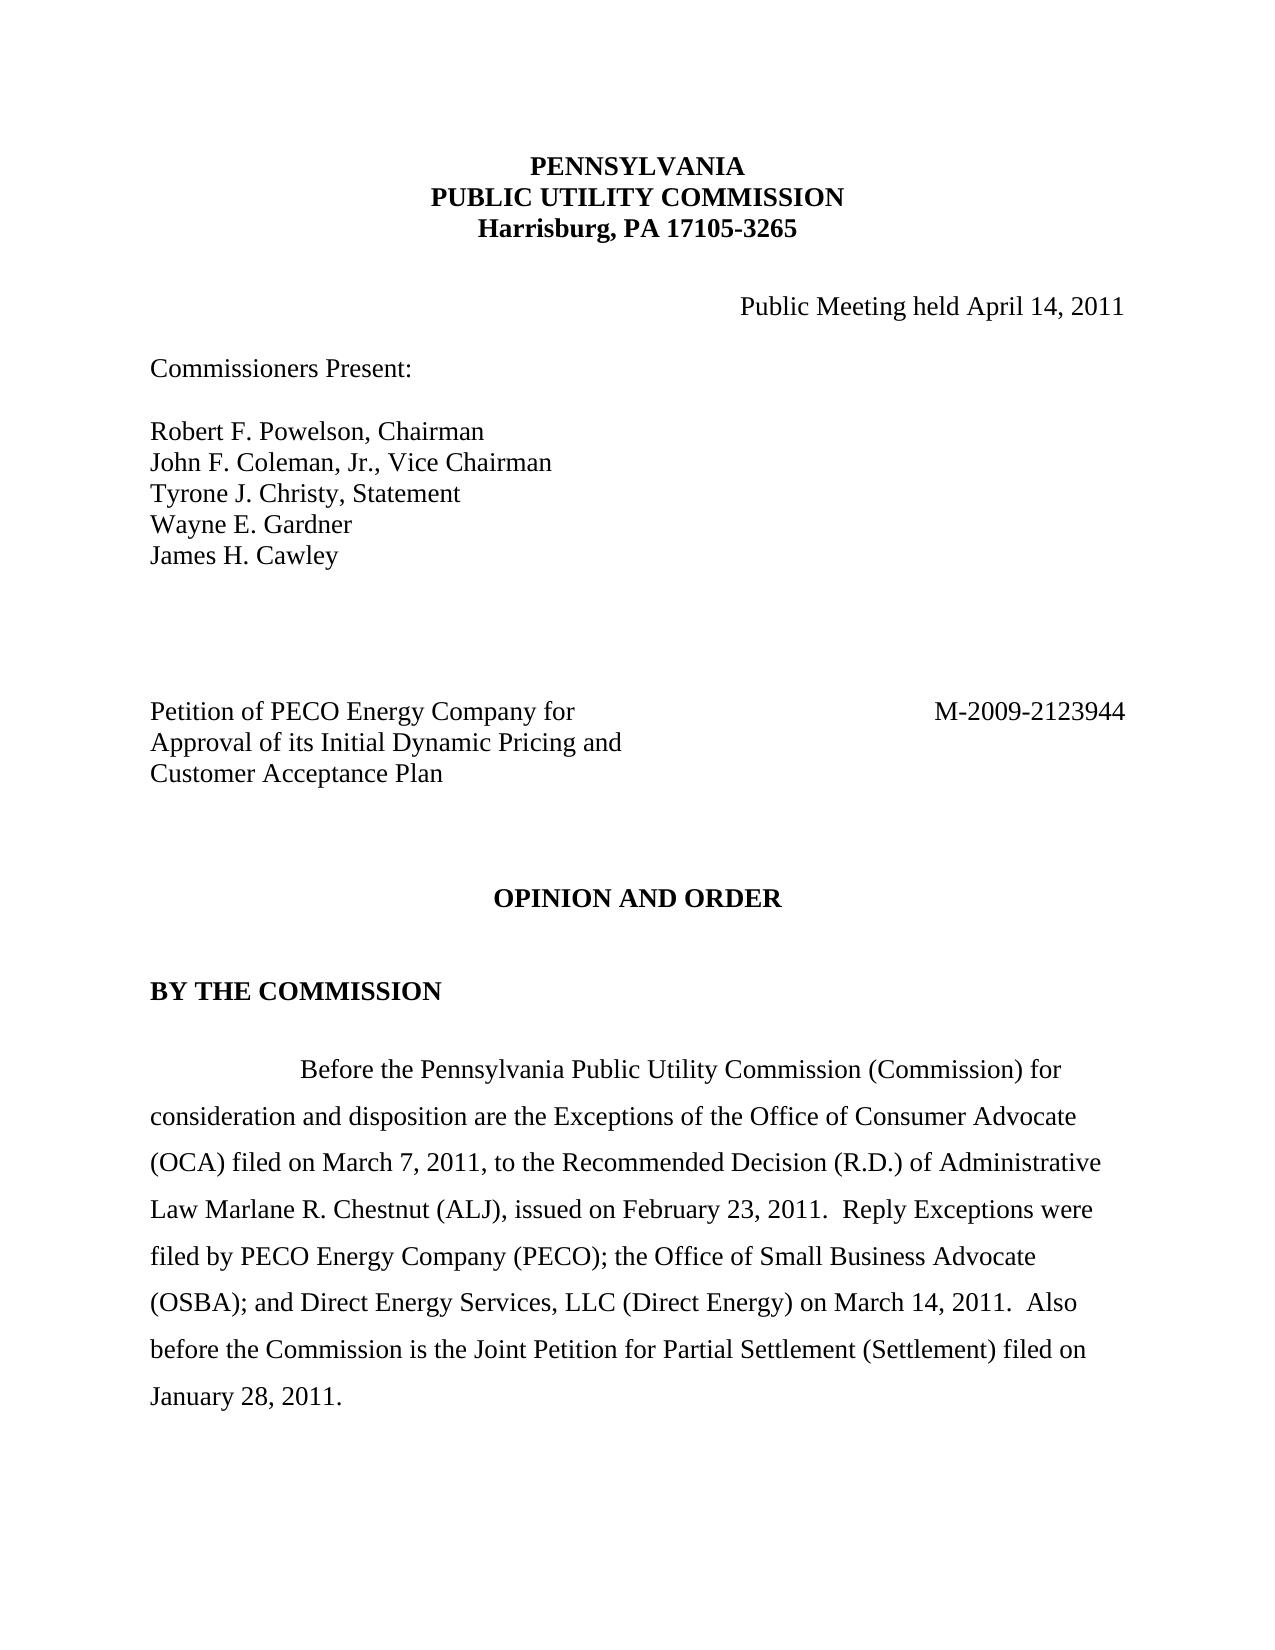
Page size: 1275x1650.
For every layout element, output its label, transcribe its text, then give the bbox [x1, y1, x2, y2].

text Commissioners Present: [150, 352, 1125, 383]
text Harrisburg, PA 17105-3265 [150, 212, 1125, 243]
text OPINION AND ORDER [150, 882, 1125, 913]
text Tyrone J. Christy, Statement [150, 477, 1125, 508]
text Public Meeting held April 14, 2011 [150, 290, 1125, 321]
text PUBLIC UTILITY COMMISSION [150, 181, 1125, 212]
text PENNSYLVANIA [150, 150, 1125, 181]
text James H. Cawley [150, 539, 1125, 570]
text Robert F. Powelson, Chairman [150, 415, 1125, 446]
text Before the Pennsylvania Public Utility Commission (Commission) for consideration and disposition are the Exceptions of the Office of Consumer Advocate (OCA) filed on March 7, 2011, to the Recommended Decision (R.D.) of Administrative Law Marlane R. Chestnut (ALJ), issued on February 23, 2011. Reply Exceptions were filed by PECO Energy Company (PECO); the Office of Small Business Advocate (OSBA); and Direct Energy Services, LLC (Direct Energy) on March 14, 2011. Also before the Commission is the Joint Petition for Partial Settlement (Settlement) filed on January 28, 2011. [150, 1053, 1125, 1411]
table_header Petition of PECO Energy Company for Approval of its Initial Dynamic Pricing and Customer Acceptance Plan [139, 695, 637, 788]
text BY THE COMMISSION [150, 975, 1125, 1006]
table_header M-2009-2123944 [638, 695, 1136, 788]
text Wayne E. Gardner [150, 508, 1125, 539]
text John F. Coleman, Jr., Vice Chairman [150, 446, 1125, 477]
